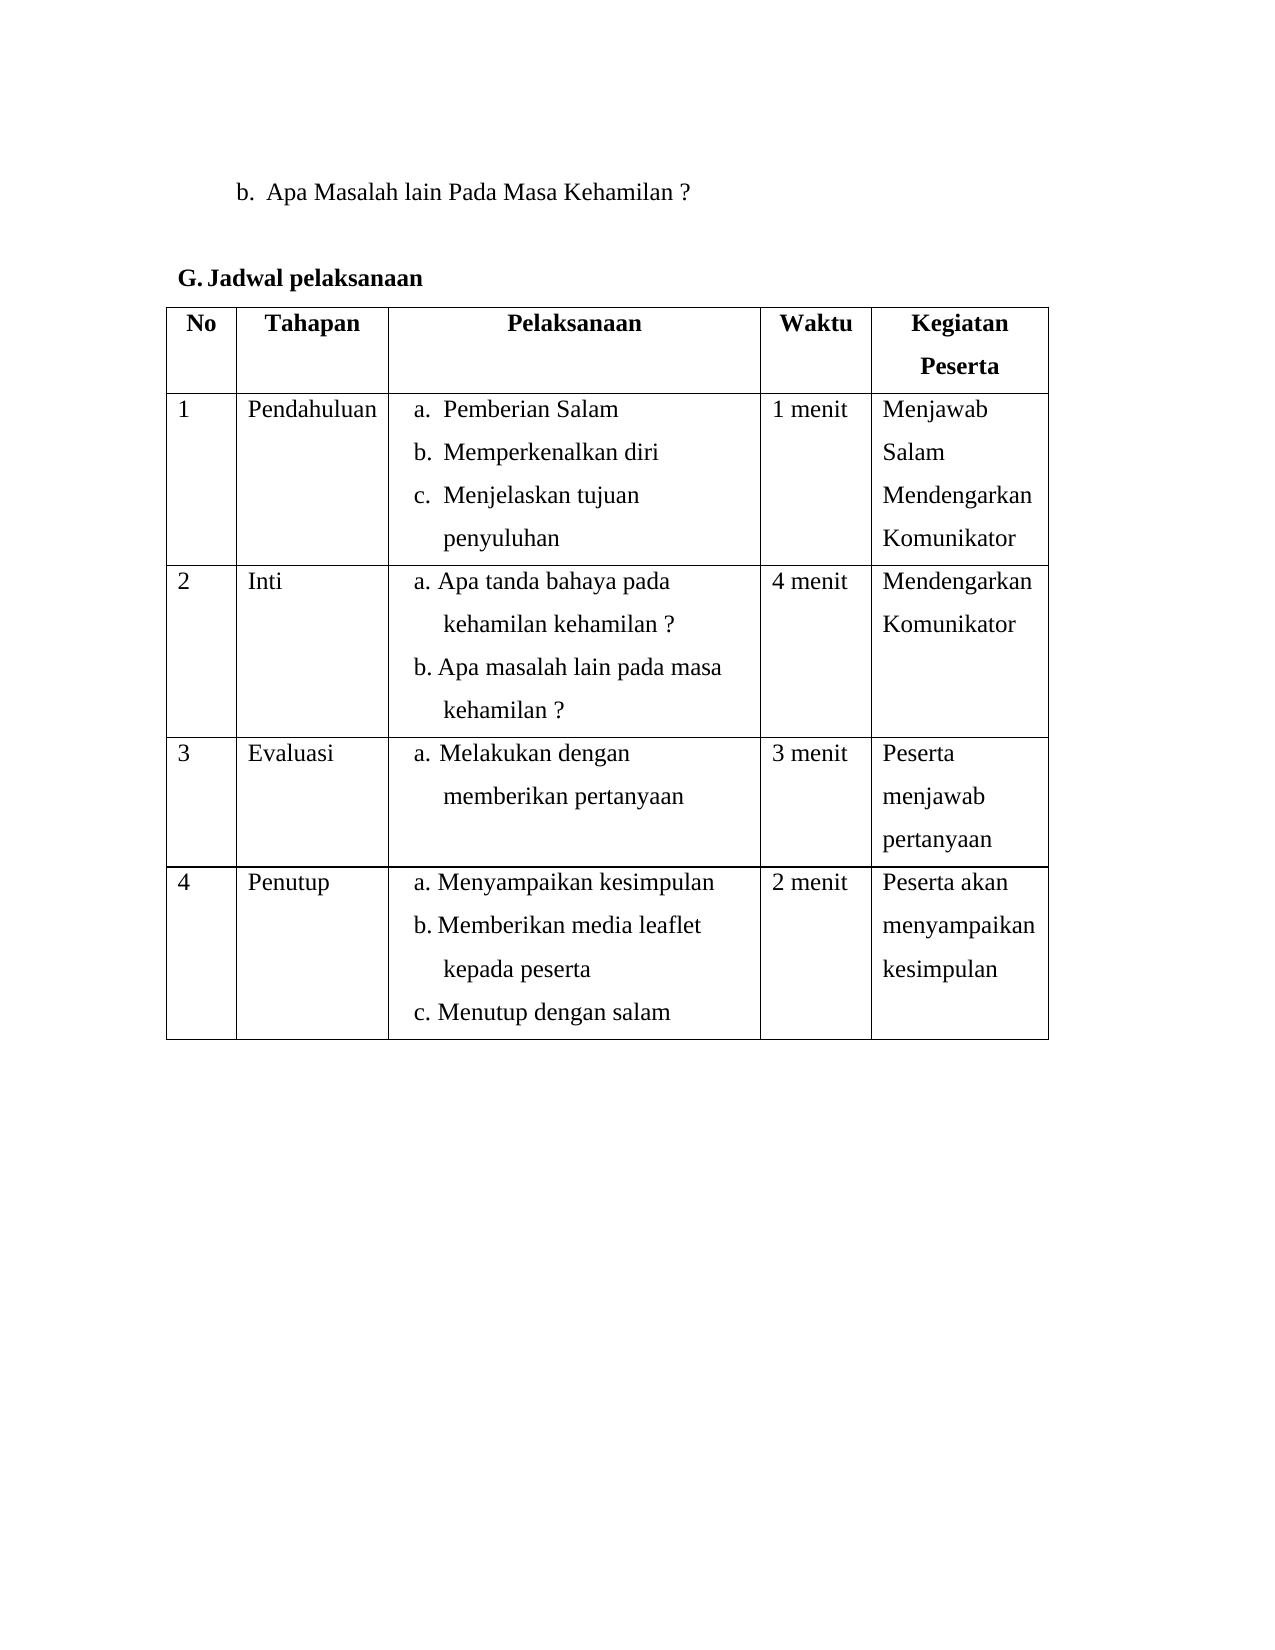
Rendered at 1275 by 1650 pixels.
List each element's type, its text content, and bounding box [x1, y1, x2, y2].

table_cell Evaluasi [237, 738, 388, 866]
table_cell 4 [167, 868, 236, 1039]
table_header Tahapan [237, 308, 388, 393]
table_cell 3 [167, 738, 236, 866]
table_cell Menjawab Salam Mendengarkan Komunikator [872, 394, 1048, 565]
table_cell Melakukan dengan memberikan pertanyaan [389, 738, 760, 866]
table_cell Peserta akan menyampaikan kesimpulan [872, 868, 1048, 1039]
table_cell Peserta menjawab pertanyaan [872, 738, 1048, 866]
list Jadwal pelaksanaan [177, 263, 1039, 292]
table_header Pelaksanaan [389, 308, 760, 393]
table_cell 1 menit [761, 394, 871, 565]
table_header Waktu [761, 308, 871, 393]
table_cell 3 menit [761, 738, 871, 866]
table_cell Apa tanda bahaya pada kehamilan kehamilan ? Apa masalah lain pada masa kehamilan ? [389, 566, 760, 737]
table_cell 2 [167, 566, 236, 737]
table_cell Pemberian Salam Memperkenalkan diri Menjelaskan tujuan penyuluhan [389, 394, 760, 565]
table_header Kegiatan Peserta [872, 308, 1048, 393]
table_cell Pendahuluan [237, 394, 388, 565]
list Apa Masalah lain Pada Masa Kehamilan ? [236, 177, 1039, 206]
table_cell 2 menit [761, 868, 871, 1039]
table_cell Penutup [237, 868, 388, 1039]
table_cell 4 menit [761, 566, 871, 737]
table_cell 1 [167, 394, 236, 565]
table_cell Inti [237, 566, 388, 737]
table_header No [167, 308, 236, 393]
table_cell Mendengarkan Komunikator [872, 566, 1048, 737]
table_cell Menyampaikan kesimpulan Memberikan media leaflet kepada peserta Menutup dengan salam [389, 868, 760, 1039]
